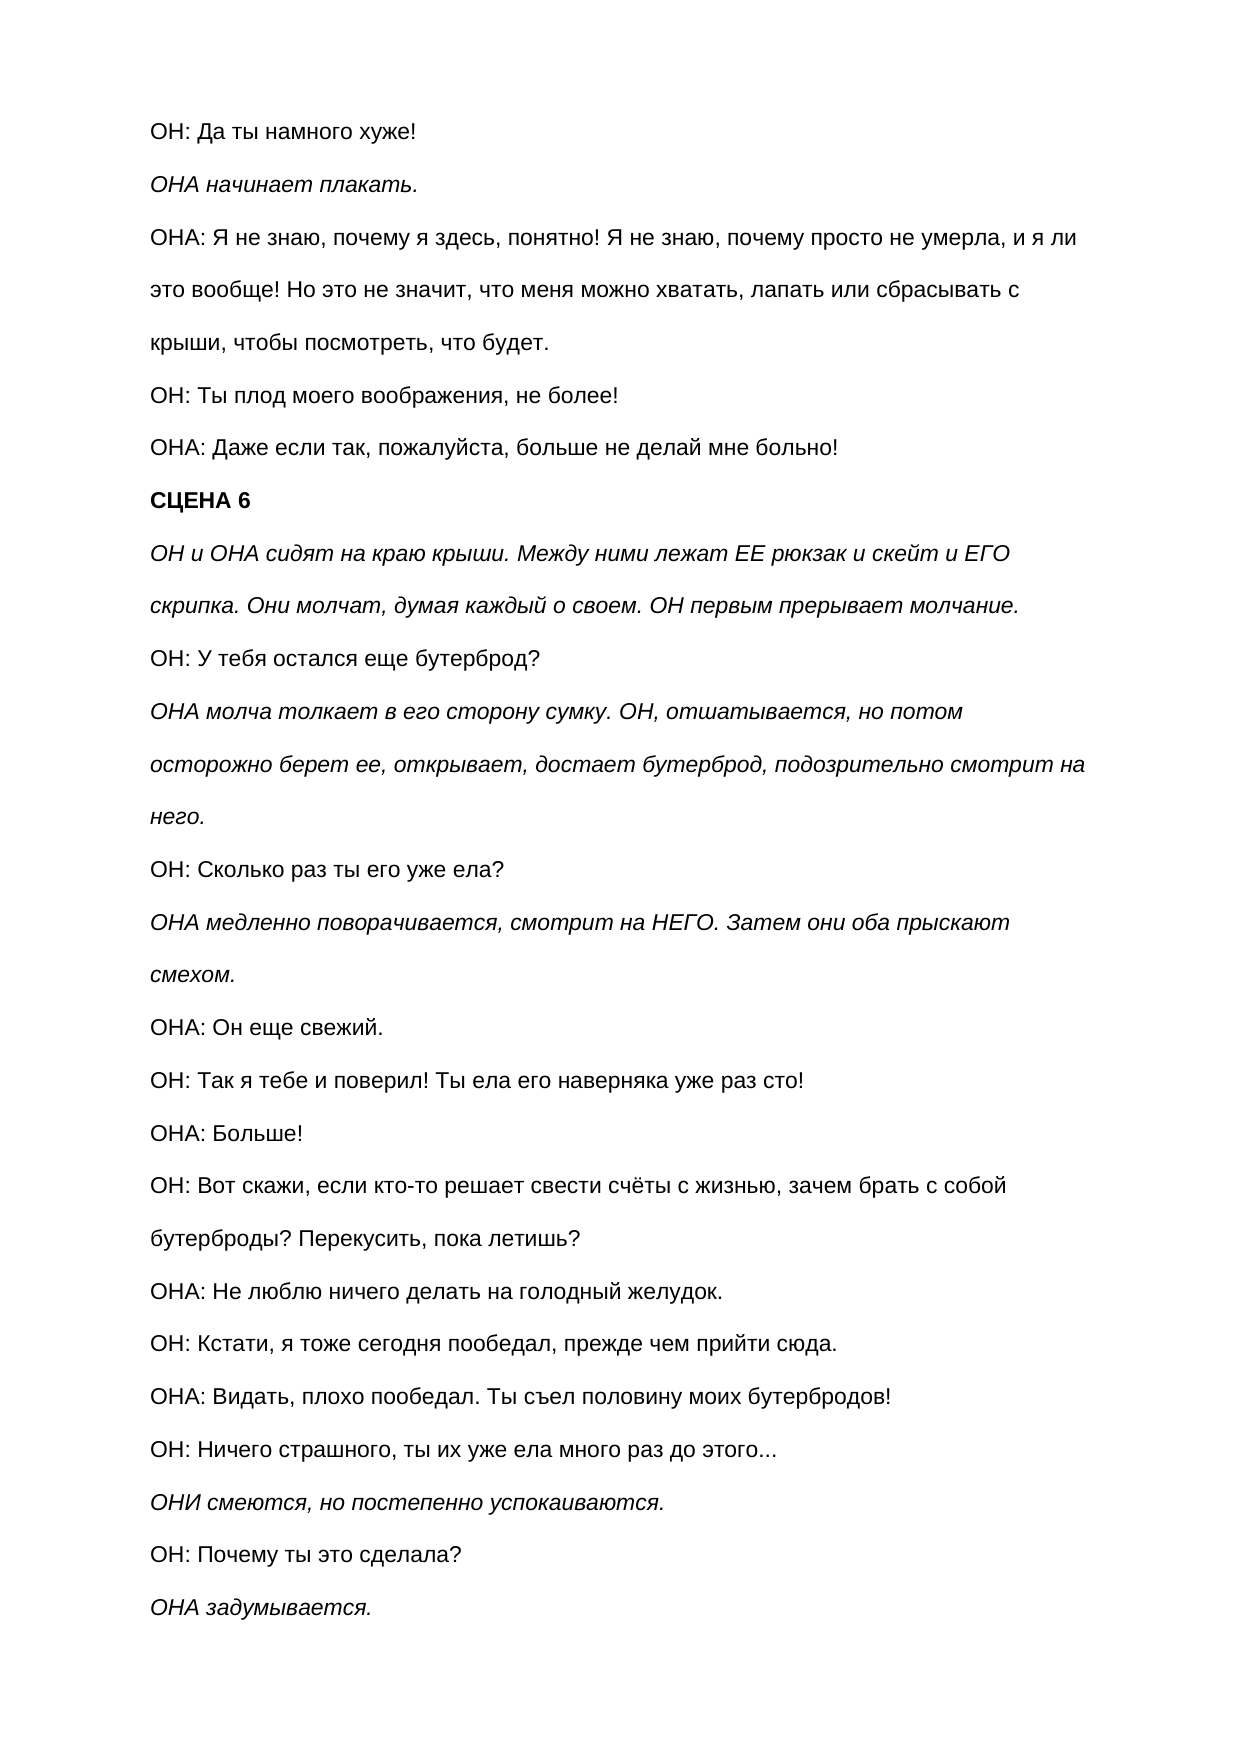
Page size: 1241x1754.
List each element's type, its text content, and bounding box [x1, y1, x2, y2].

text ОНА задумывается. [150, 1594, 1090, 1620]
text СЦЕНА 6 [150, 487, 1090, 513]
text ОНА: Не люблю ничего делать на голодный желудок. [150, 1278, 1090, 1304]
text ОН: Сколько раз ты его уже ела? [150, 856, 1090, 882]
text ОНА: Даже если так, пожалуйста, больше не делай мне больно! [150, 434, 1090, 461]
text ОН: Ничего страшного, ты их уже ела много раз до этого... [150, 1436, 1090, 1462]
text ОН и ОНА сидят на краю крыши. Между ними лежат ЕЕ рюкзак и скейт и ЕГО скрипка. Они молчат, думая каждый о своем. ОН первым прерывает молчание. [150, 540, 1090, 619]
text ОНА: Я не знаю, почему я здесь, понятно! Я не знаю, почему просто не умерла, и я ли это вообще! Но это не значит, что меня можно хватать, лапать или сбрасывать с крыши, чтобы посмотреть, что будет. [150, 223, 1090, 355]
text ОН: Да ты намного хуже! [150, 118, 1090, 144]
text ОН: Вот скажи, если кто-то решает свести счёты с жизнью, зачем брать с собой бутерброды? Перекусить, пока летишь? [150, 1172, 1090, 1251]
text ОНИ смеются, но постепенно успокаиваются. [150, 1488, 1090, 1515]
text ОН: Кстати, я тоже сегодня пообедал, прежде чем прийти сюда. [150, 1330, 1090, 1357]
text ОН: Почему ты это сделала? [150, 1541, 1090, 1567]
text ОНА медленно поворачивается, смотрит на НЕГО. Затем они оба прыскают смехом. [150, 909, 1090, 988]
text ОН: Ты плод моего воображения, не более! [150, 382, 1090, 408]
text ОНА молча толкает в его сторону сумку. ОН, отшатывается, но потом осторожно берет ее, открывает, достает бутерброд, подозрительно смотрит на него. [150, 698, 1090, 829]
text ОНА: Он еще свежий. [150, 1014, 1090, 1040]
text ОН: Так я тебе и поверил! Ты ела его наверняка уже раз сто! [150, 1067, 1090, 1093]
text ОНА: Видать, плохо пообедал. Ты съел половину моих бутербродов! [150, 1383, 1090, 1409]
text ОНА: Больше! [150, 1119, 1090, 1146]
text ОН: У тебя остался еще бутерброд? [150, 645, 1090, 671]
text ОНА начинает плакать. [150, 171, 1090, 197]
